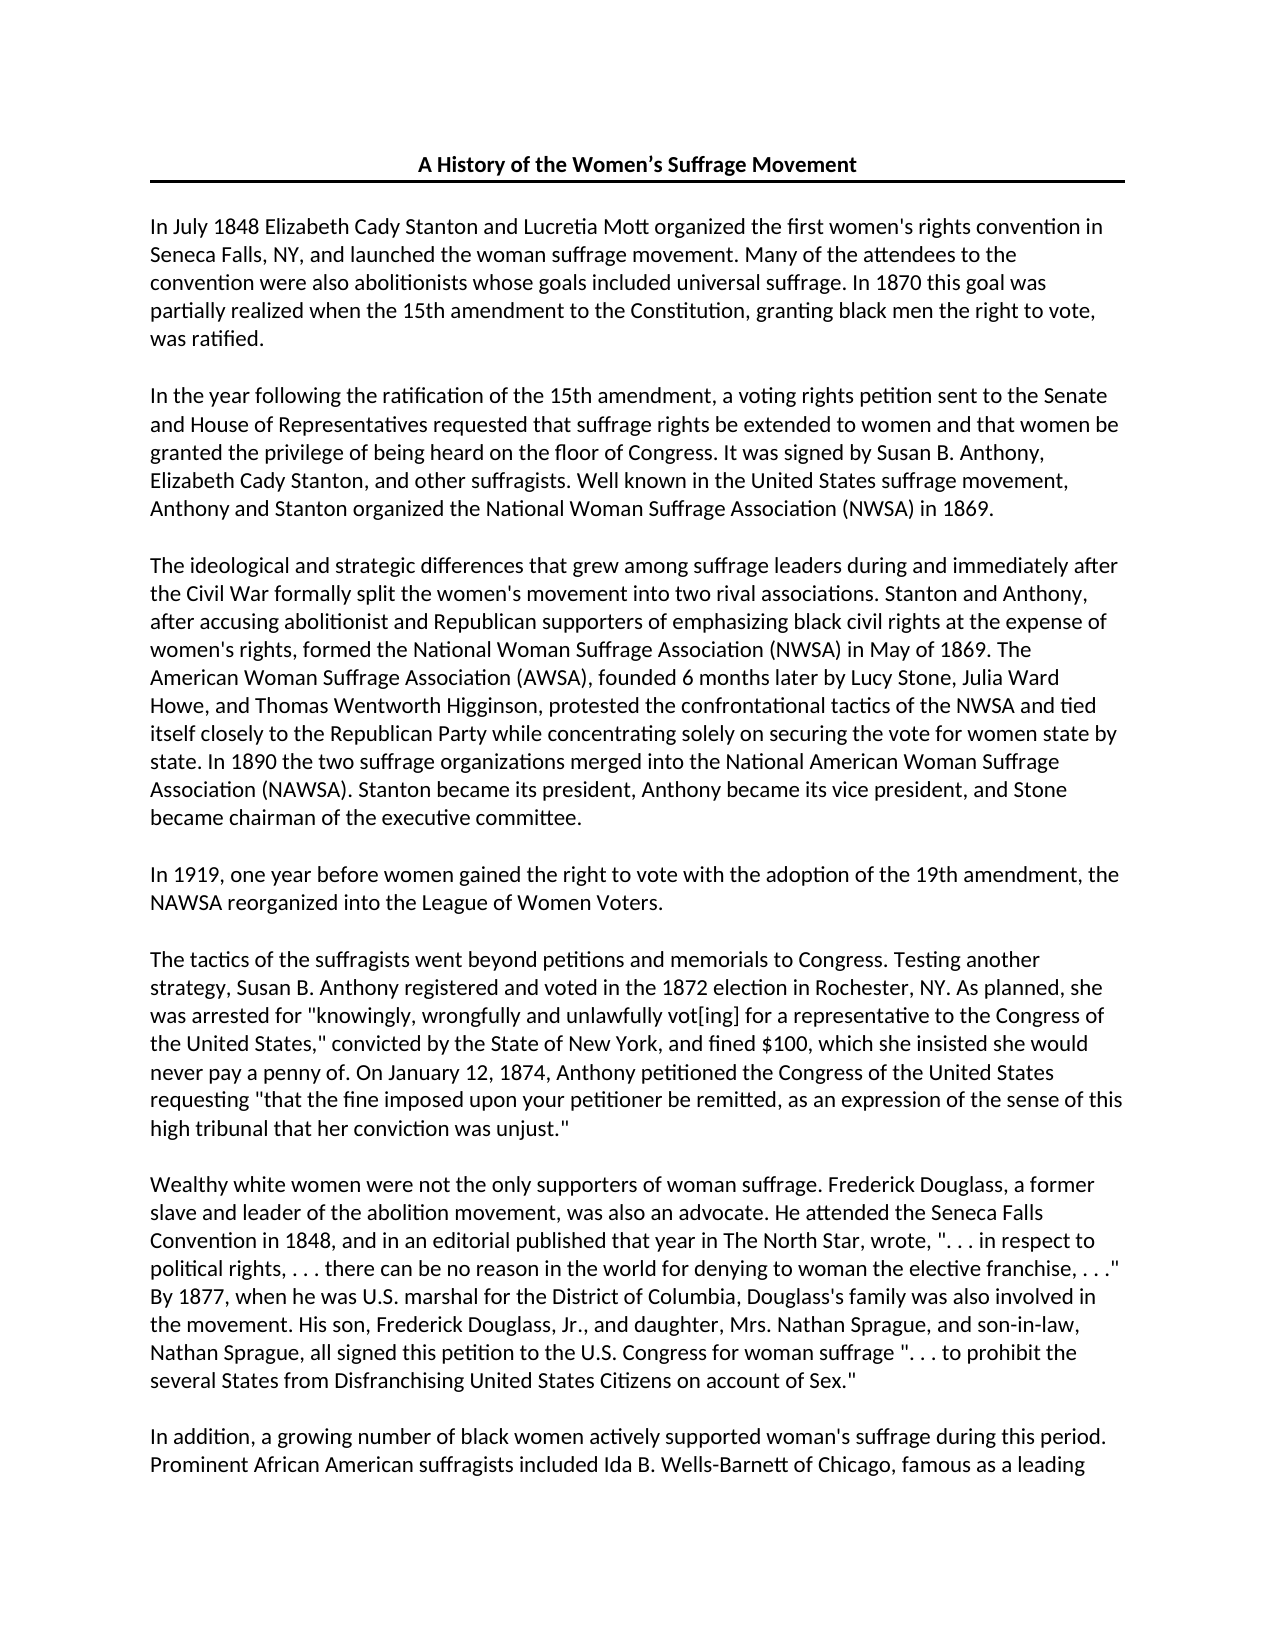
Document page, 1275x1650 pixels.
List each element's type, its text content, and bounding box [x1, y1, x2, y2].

text The tactics of the suffragists went beyond petitions and memorials to Congress. Testing another strategy, Susan B. Anthony registered and voted in the 1872 election in Rochester, NY. As planned, she was arrested for "knowingly, wrongfully and unlawfully vot[ing] for a representative to the Congress of the United States," convicted by the State of New York, and fined $100, which she insisted she would never pay a penny of. On January 12, 1874, Anthony petitioned the Congress of the United States requesting "that the fine imposed upon your petitioner be remitted, as an expression of the sense of this high tribunal that her conviction was unjust." [150, 946, 1125, 1142]
text In the year following the ratification of the 15th amendment, a voting rights petition sent to the Senate and House of Representatives requested that suffrage rights be extended to women and that women be granted the privilege of being heard on the floor of Congress. It was signed by Susan B. Anthony, Elizabeth Cady Stanton, and other suffragists. Well known in the United States suffrage movement, Anthony and Stanton organized the National Woman Suffrage Association (NWSA) in 1869. [150, 382, 1125, 522]
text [150, 1422, 1125, 1478]
text A History of the Women’s Suffrage Movement [150, 150, 1125, 180]
text In July 1848 Elizabeth Cady Stanton and Lucretia Mott organized the first women's rights convention in Seneca Falls, NY, and launched the woman suffrage movement. Many of the attendees to the convention were also abolitionists whose goals included universal suffrage. In 1870 this goal was partially realized when the 15th amendment to the Constitution, granting black men the right to vote, was ratified. [150, 212, 1125, 352]
text The ideological and strategic differences that grew among suffrage leaders during and immediately after the Civil War formally split the women's movement into two rival associations. Stanton and Anthony, after accusing abolitionist and Republican supporters of emphasizing black civil rights at the expense of women's rights, formed the National Woman Suffrage Association (NWSA) in May of 1869. The American Woman Suffrage Association (AWSA), founded 6 months later by Lucy Stone, Julia Ward Howe, and Thomas Wentworth Higginson, protested the confrontational tactics of the NWSA and tied itself closely to the Republican Party while concentrating solely on securing the vote for women state by state. In 1890 the two suffrage organizations merged into the National American Woman Suffrage Association (NAWSA). Stanton became its president, Anthony became its vice president, and Stone became chairman of the executive committee. [150, 551, 1125, 831]
text In 1919, one year before women gained the right to vote with the adoption of the 19th amendment, the NAWSA reorganized into the League of Women Voters. [150, 860, 1125, 916]
text Wealthy white women were not the only supporters of woman suffrage. Frederick Douglass, a former slave and leader of the abolition movement, was also an advocate. He attended the Seneca Falls Convention in 1848, and in an editorial published that year in The North Star, wrote, ". . . in respect to political rights, . . . there can be no reason in the world for denying to woman the elective franchise, . . ." By 1877, when he was U.S. marshal for the District of Columbia, Douglass's family was also involved in the movement. His son, Frederick Douglass, Jr., and daughter, Mrs. Nathan Sprague, and son-in-law, Nathan Sprague, all signed this petition to the U.S. Congress for woman suffrage ". . . to prohibit the several States from Disfranchising United States Citizens on account of Sex." [150, 1170, 1125, 1394]
